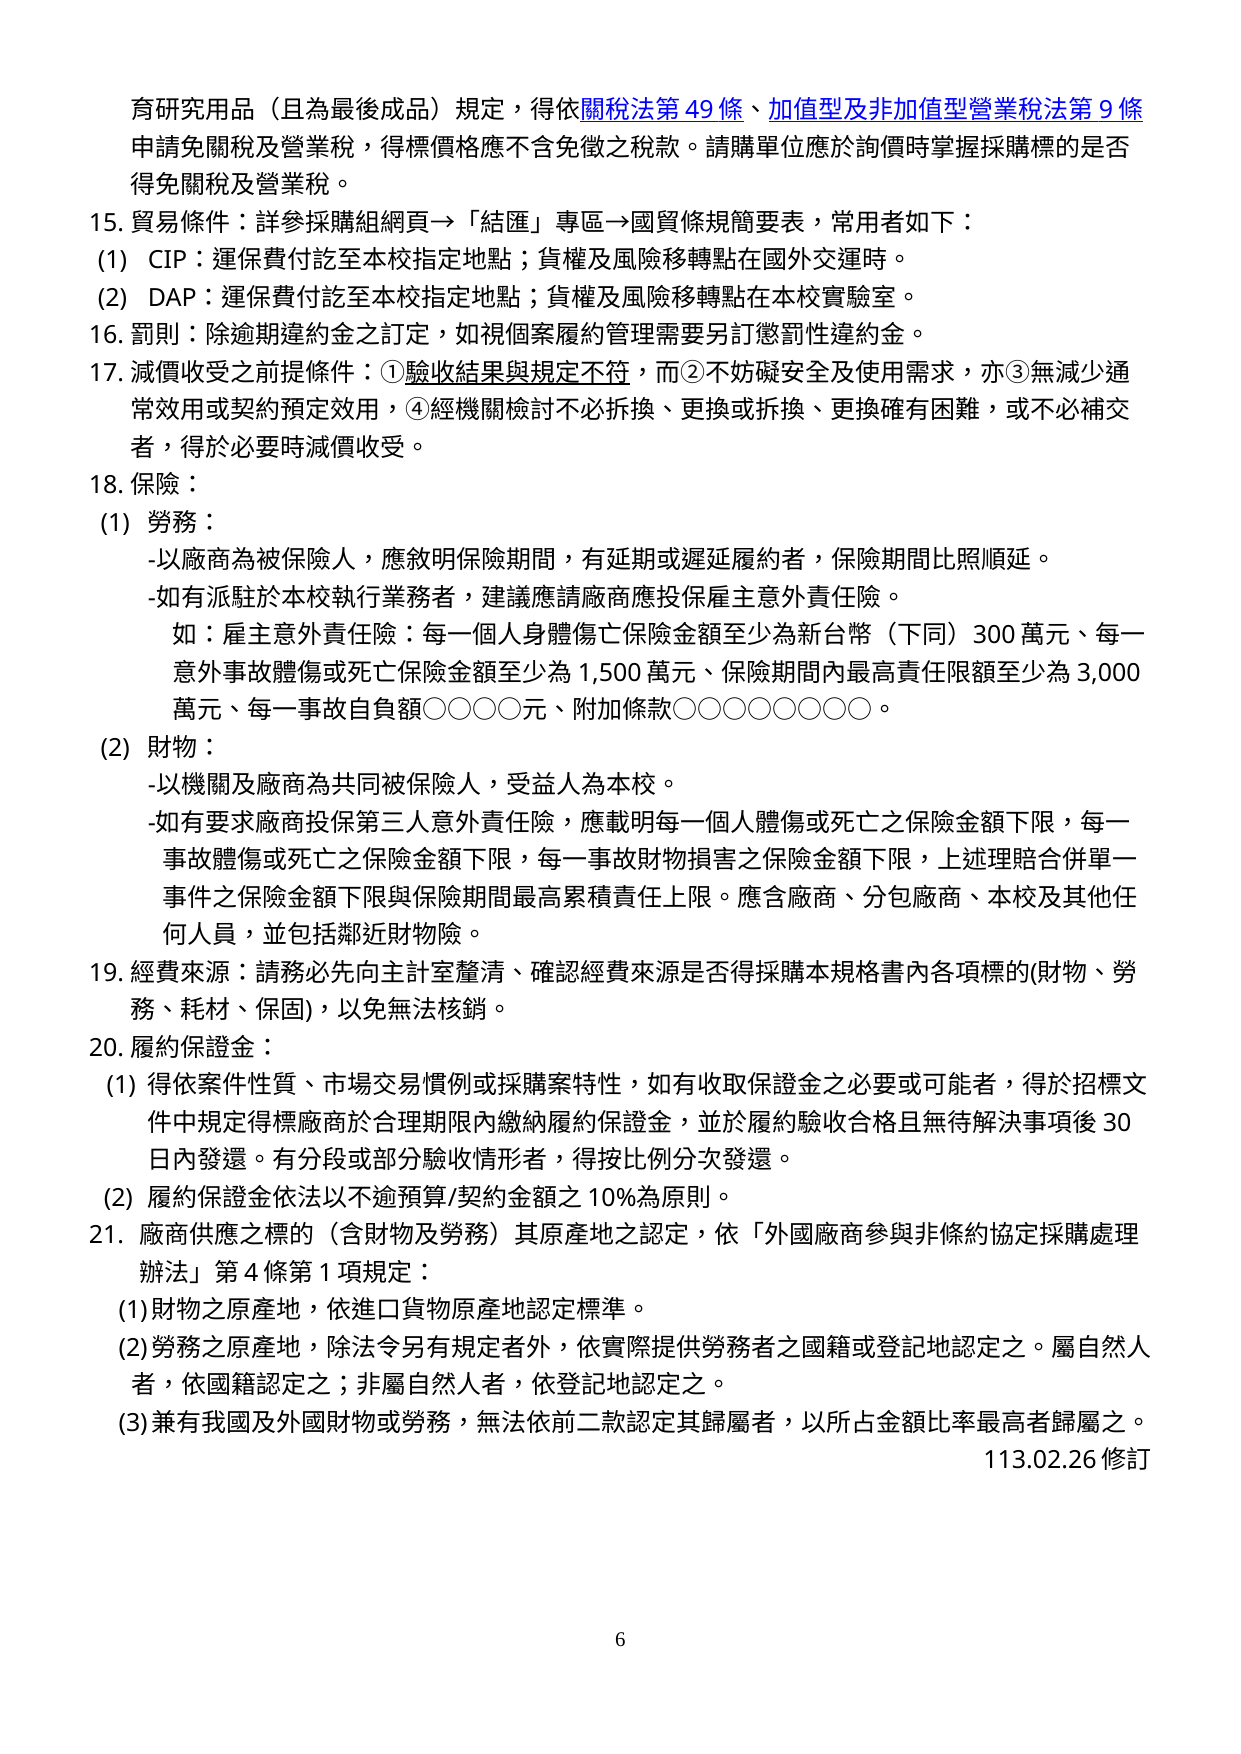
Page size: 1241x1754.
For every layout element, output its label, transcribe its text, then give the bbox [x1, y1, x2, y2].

list 履約保證金： [89, 1026, 1152, 1064]
list DAP：運保費付訖至本校指定地點；貨權及風險移轉點在本校實驗室。 [98, 276, 1152, 314]
list 貿易條件：詳參採購組網頁→「結匯」專區→國貿條規簡要表，常用者如下： [89, 201, 1152, 239]
text 如：雇主意外責任險：每一個人身體傷亡保險金額至少為新台幣（下同）300萬元、每一意外事故體傷或死亡保險金額至少為1,500萬元、保險期間內最高責任限額至少為3,000萬元、每一事故自負額○○○○元、附加條款○○○○○○○○。 [173, 614, 1152, 726]
text -以機關及廠商為共同被保險人，受益人為本校。 [148, 764, 1152, 801]
list 經費來源：請務必先向主計室釐清、確認經費來源是否得採購本規格書內各項標的(財物、勞務、耗材、保固)，以免無法核銷。 [89, 951, 1152, 1026]
list 勞務： [100, 501, 1152, 539]
list 履約保證金依法以不逾預算/契約金額之10%為原則。 [103, 1176, 1152, 1214]
list 勞務之原產地，除法令另有規定者外，依實際提供勞務者之國籍或登記地認定之。屬自然人者，依國籍認定之；非屬自然人者，依登記地認定之。 [118, 1326, 1152, 1401]
list 財物之原產地，依進口貨物原產地認定標準。 [118, 1289, 1152, 1326]
list 財物： [100, 726, 1152, 764]
list 兼有我國及外國財物或勞務，無法依前二款認定其歸屬者，以所占金額比率最高者歸屬之。 [118, 1401, 1152, 1439]
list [89, 89, 1152, 201]
list 罰則：除逾期違約金之訂定，如視個案履約管理需要另訂懲罰性違約金。 [89, 314, 1152, 351]
list 減價收受之前提條件：①驗收結果與規定不符，而②不妨礙安全及使用需求，亦③無減少通常效用或契約預定效用，④經機關檢討不必拆換、更換或拆換、更換確有困難，或不必補交者，得於必要時減價收受。 [89, 351, 1152, 464]
text 113.02.26修訂 [114, 1439, 1152, 1476]
list 得依案件性質、市場交易慣例或採購案特性，如有收取保證金之必要或可能者，得於招標文件中規定得標廠商於合理期限內繳納履約保證金，並於履約驗收合格且無待解決事項後30日內發還。有分段或部分驗收情形者，得按比例分次發還。 [106, 1064, 1152, 1176]
text -以廠商為被保險人，應敘明保險期間，有延期或遲延履約者，保險期間比照順延。 [148, 539, 1152, 576]
list CIP：運保費付訖至本校指定地點；貨權及風險移轉點在國外交運時。 [98, 239, 1152, 276]
text -如有派駐於本校執行業務者，建議應請廠商應投保雇主意外責任險。 [148, 576, 1152, 614]
list 廠商供應之標的（含財物及勞務）其原產地之認定，依「外國廠商參與非條約協定採購處理辦法」第4條第1項規定： [89, 1214, 1152, 1289]
text -如有要求廠商投保第三人意外責任險，應載明每一個人體傷或死亡之保險金額下限，每一事故體傷或死亡之保險金額下限，每一事故財物損害之保險金額下限，上述理賠合併單一事件之保險金額下限與保險期間最高累積責任上限。應含廠商、分包廠商、本校及其他任何人員，並包括鄰近財物險。 [148, 801, 1152, 951]
list 保險： [89, 464, 1152, 501]
